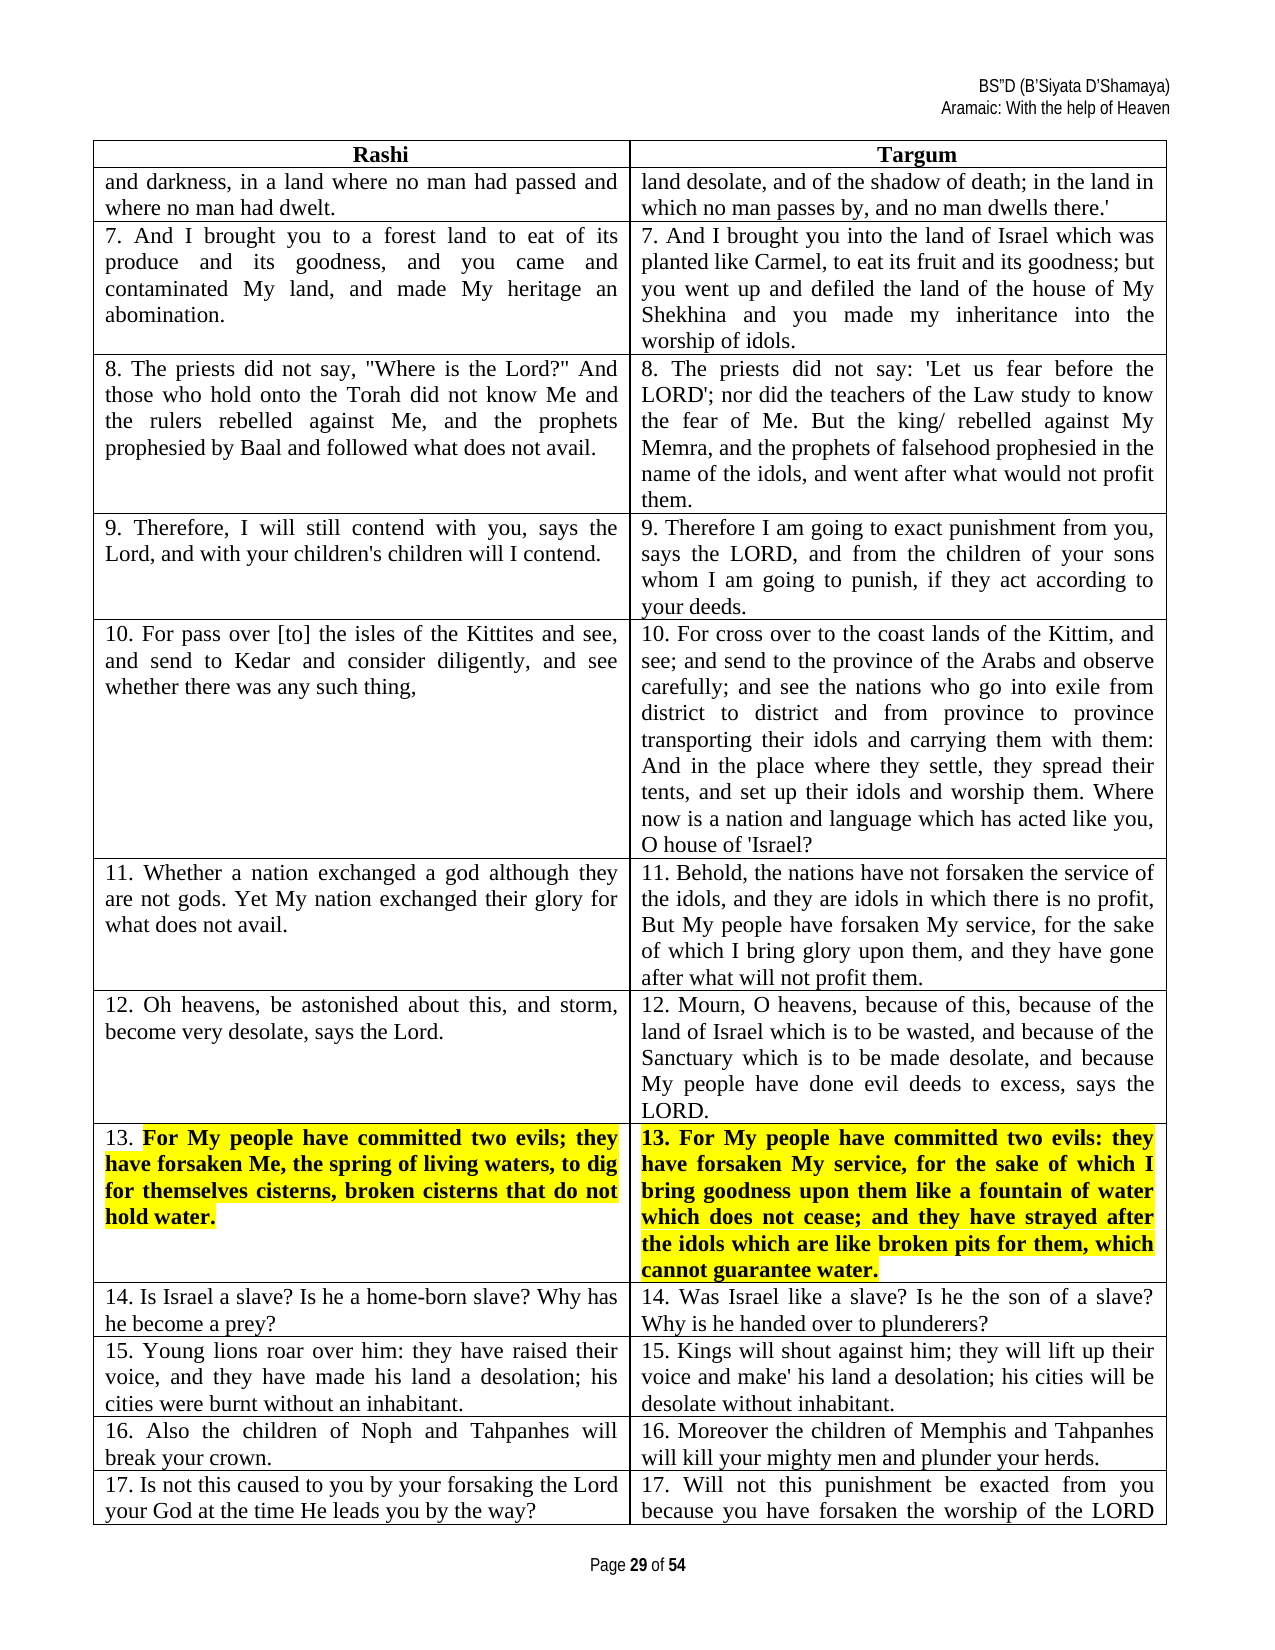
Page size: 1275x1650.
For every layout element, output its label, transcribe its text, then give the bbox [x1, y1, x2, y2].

table_cell 8. The priests did not say: 'Let us fear before the ‎LORD'; nor did the teachers of the Law study to know the fear of Me. But the king/ rebelled against My Memra, and the prophets of falsehood ‎prophesied in the name of the idols, and went after what would not profit them. [631, 355, 1166, 513]
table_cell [94, 168, 629, 221]
table_cell 12. Oh heavens, be astonished about this, and storm, become very desolate, says the Lord. [94, 991, 629, 1123]
table_cell 7. And I brought you to a forest land to eat of its produce and its goodness, and you came and contaminated My land, and made My heritage an abomination. [94, 222, 629, 354]
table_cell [631, 1471, 1166, 1524]
table_cell 14. Is Israel a slave? Is he a home-born slave? Why has he become a prey? [94, 1283, 629, 1336]
table_cell 12. Mourn, O heavens, because ‎of this, because of the land of Israel which is to be wasted, and because of the Sanctuary which is to be made desolate, and because My ‎people have done evil deeds to excess, says the LORD. [631, 991, 1166, 1123]
table_cell 15. Young lions roar over him: they have raised their voice, and they have made his land a desolation; his cities were burnt without an inhabitant. [94, 1337, 629, 1416]
table_cell 13. For My people have committed two evils; they have forsaken Me, the spring of living waters, to dig for themselves cisterns, broken cisterns that do not hold water. [94, 1124, 629, 1282]
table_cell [631, 168, 1166, 221]
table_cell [94, 1471, 629, 1524]
table_header Targum [631, 141, 1166, 167]
table_cell 10. For pass over [to] the isles of the Kittites and see, and send to Kedar and consider diligently, and see whether there was any such thing, [94, 620, 629, 857]
table_cell 16. Moreover the children of Memphis and Tahpanhes will kill your mighty men and plunder your herds. [631, 1417, 1166, 1470]
table_cell 15. Kings will shout against him; they will lift up their voice and make' his land a desolation; his cities will be desolate ‎without inhabitant. [631, 1337, 1166, 1416]
table_cell 11. Behold, the nations have not forsaken the service of the idols, and they are idols in which there is no profit, But My people have forsaken ‎My service, for the sake of which I bring glory upon them, and they have gone after what will not profit them. [631, 859, 1166, 990]
table_cell 10. For cross over to the coast lands of the ‎Kittim, and see; and send to the province of the Arabs and observe carefully; and see the nations who go into exile from district to district ‎and from province to province transporting their idols and carrying them with them: And in the place where they settle, they spread their ‎tents, and set up their idols and worship them. Where now is a nation and language which has acted like you, O house of 'Israel? [631, 620, 1166, 857]
table_cell 16. Also the children of Noph and Tahpanhes will break your crown. [94, 1417, 629, 1470]
table_cell 8. The priests did not say, "Where is the Lord?" And those who hold onto the Torah did not know Me and the rulers rebelled against Me, and the prophets prophesied by Baal and followed what does not avail. [94, 355, 629, 513]
table_cell 11. Whether a nation exchanged a god although they are not gods. Yet My nation exchanged their glory for what does not avail. [94, 859, 629, 990]
table_header Rashi [94, 141, 629, 167]
table_cell 9. Therefore, I will still contend with you, says the Lord, and with your children's children will I contend. [94, 514, 629, 619]
table_cell 7. And I brought you into the land of Israel which was planted like Carmel, to eat its fruit and its goodness; but you went up and defiled the ‎land of the house of My Shekhina and you made my inheritance into the worship of idols. [631, 222, 1166, 354]
table_cell 14. Was Israel like a slave? Is he the son of a slave? Why is he handed over to ‎plunderers? [631, 1283, 1166, 1336]
table_cell 13. For My people have committed two evils: they have forsaken My service, for the ‎sake of which I bring goodness upon them like a fountain of water which does not cease; and they have strayed after the idols which are ‎like broken pits for them, which cannot guarantee water. [631, 1124, 1166, 1282]
table_cell 9. Therefore I am going to exact punishment from you, ‎says the LORD, ‎and from the children of your sons whom I am going to punish, if they act according to your deeds. [631, 514, 1166, 619]
